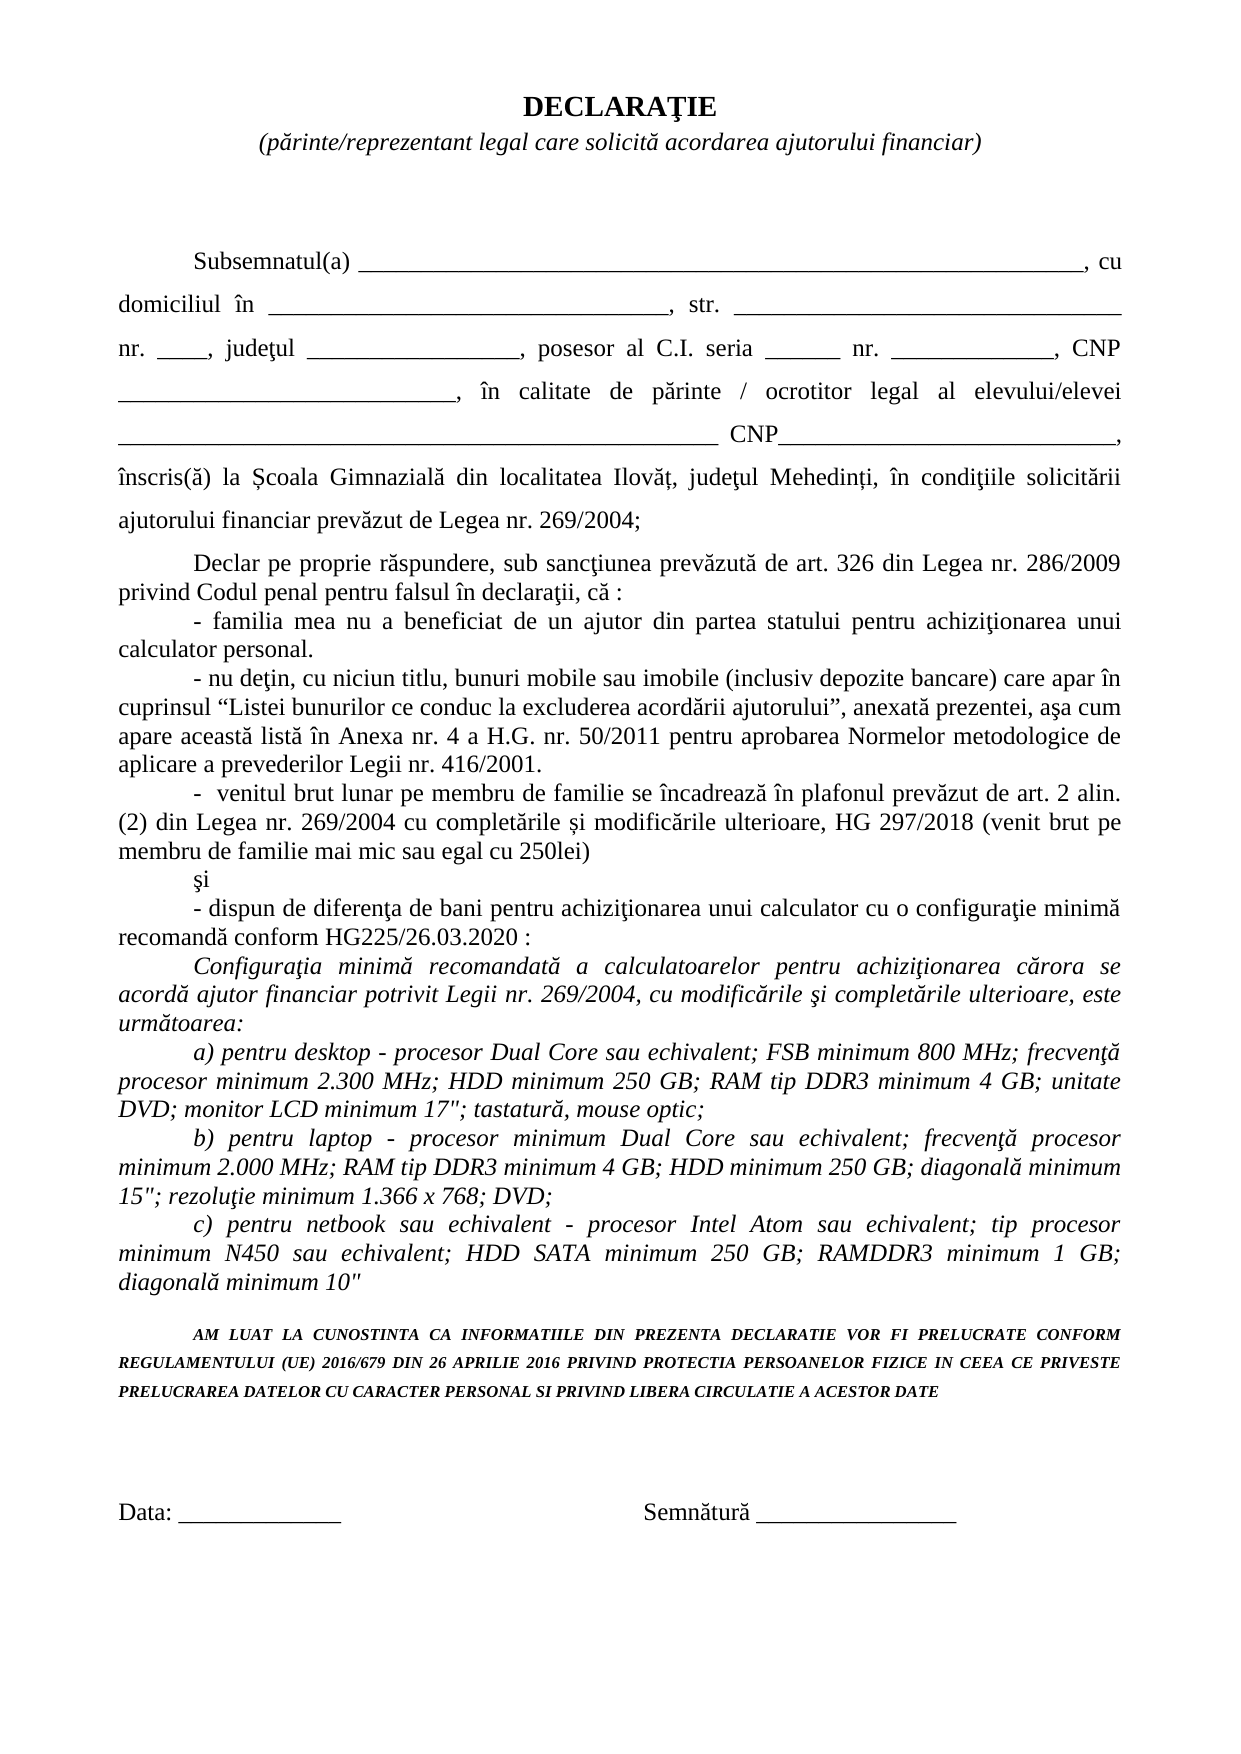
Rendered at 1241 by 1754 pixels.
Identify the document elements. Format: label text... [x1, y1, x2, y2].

text (părinte/reprezentant legal care solicită acordarea ajutorului financiar) [118, 127, 1122, 156]
text Declar pe proprie răspundere, sub sancţiunea prevăzută de art. 326 din Legea nr. 286/2009 privind Codul penal pentru falsul în declaraţii, că : [118, 548, 1122, 606]
text - venitul brut lunar pe membru de familie se încadrează în plafonul prevăzut de art. 2 alin. (2) din Legea nr. 269/2004 cu completările și modificările ulterioare, HG 297/2018 (venit brut pe membru de familie mai mic sau egal cu 250lei) [118, 778, 1122, 864]
text şi [118, 864, 1122, 893]
text c) pentru netbook sau echivalent - procesor Intel Atom sau echivalent; tip procesor minimum N450 sau echivalent; HDD SATA minimum 250 GB; RAMDDR3 minimum 1 GB; diagonală minimum 10" [118, 1209, 1122, 1296]
text Subsemnatul(a) __________________________________________________________, cu domiciliul în ________________________________, str. _______________________________ nr. ____, judeţul _________________, posesor al C.I. seria ______ nr. _____________, CNP ___________________________, în calitate de părinte / ocrotitor legal al elevului/elevei ________________________________________________ CNP___________________________, înscris(ă) la Școala Gimnazială din localitatea Ilovăț, judeţul Mehedinți, în condiţiile solicitării ajutorului financiar prevăzut de Legea nr. 269/2004; [118, 246, 1122, 534]
text DECLARAŢIE [118, 89, 1122, 122]
text - nu deţin, cu niciun titlu, bunuri mobile sau imobile (inclusiv depozite bancare) care apar în cuprinsul “Listei bunurilor ce conduc la excluderea acordării ajutorului”, anexată prezentei, aşa cum apare această listă în Anexa nr. 4 a H.G. nr. 50/2011 pentru aprobarea Normelor metodologice de aplicare a prevederilor Legii nr. 416/2001. [118, 663, 1122, 778]
text b) pentru laptop - procesor minimum Dual Core sau echivalent; frecvenţă procesor minimum 2.000 MHz; RAM tip DDR3 minimum 4 GB; HDD minimum 250 GB; diagonală minimum 15"; rezoluţie minimum 1.366 x 768; DVD; [118, 1123, 1122, 1209]
text Data: _____________ Semnătură ________________ [118, 1497, 1122, 1526]
text - familia mea nu a beneficiat de un ajutor din partea statului pentru achiziţionarea unui calculator personal. [118, 606, 1122, 663]
text Configuraţia minimă recomandată a calculatoarelor pentru achiziţionarea cărora se acordă ajutor financiar potrivit Legii nr. 269/2004, cu modificările şi completările ulterioare, este următoarea: [118, 951, 1122, 1037]
text - dispun de diferenţa de bani pentru achiziţionarea unui calculator cu o configuraţie minimă recomandă conform HG225/26.03.2020 : [118, 893, 1122, 951]
text AM LUAT LA CUNOSTINTA CA INFORMATIILE DIN PREZENTA DECLARATIE VOR FI PRELUCRATE CONFORM REGULAMENTULUI (UE) 2016/679 DIN 26 APRILIE 2016 PRIVIND PROTECTIA PERSOANELOR FIZICE IN CEEA CE PRIVESTE PRELUCRAREA DATELOR CU CARACTER PERSONAL SI PRIVIND LIBERA CIRCULATIE A ACESTOR DATE [118, 1324, 1122, 1401]
text a) pentru desktop - procesor Dual Core sau echivalent; FSB minimum 800 MHz; frecvenţă procesor minimum 2.300 MHz; HDD minimum 250 GB; RAM tip DDR3 minimum 4 GB; unitate DVD; monitor LCD minimum 17"; tastatură, mouse optic; [118, 1037, 1122, 1123]
